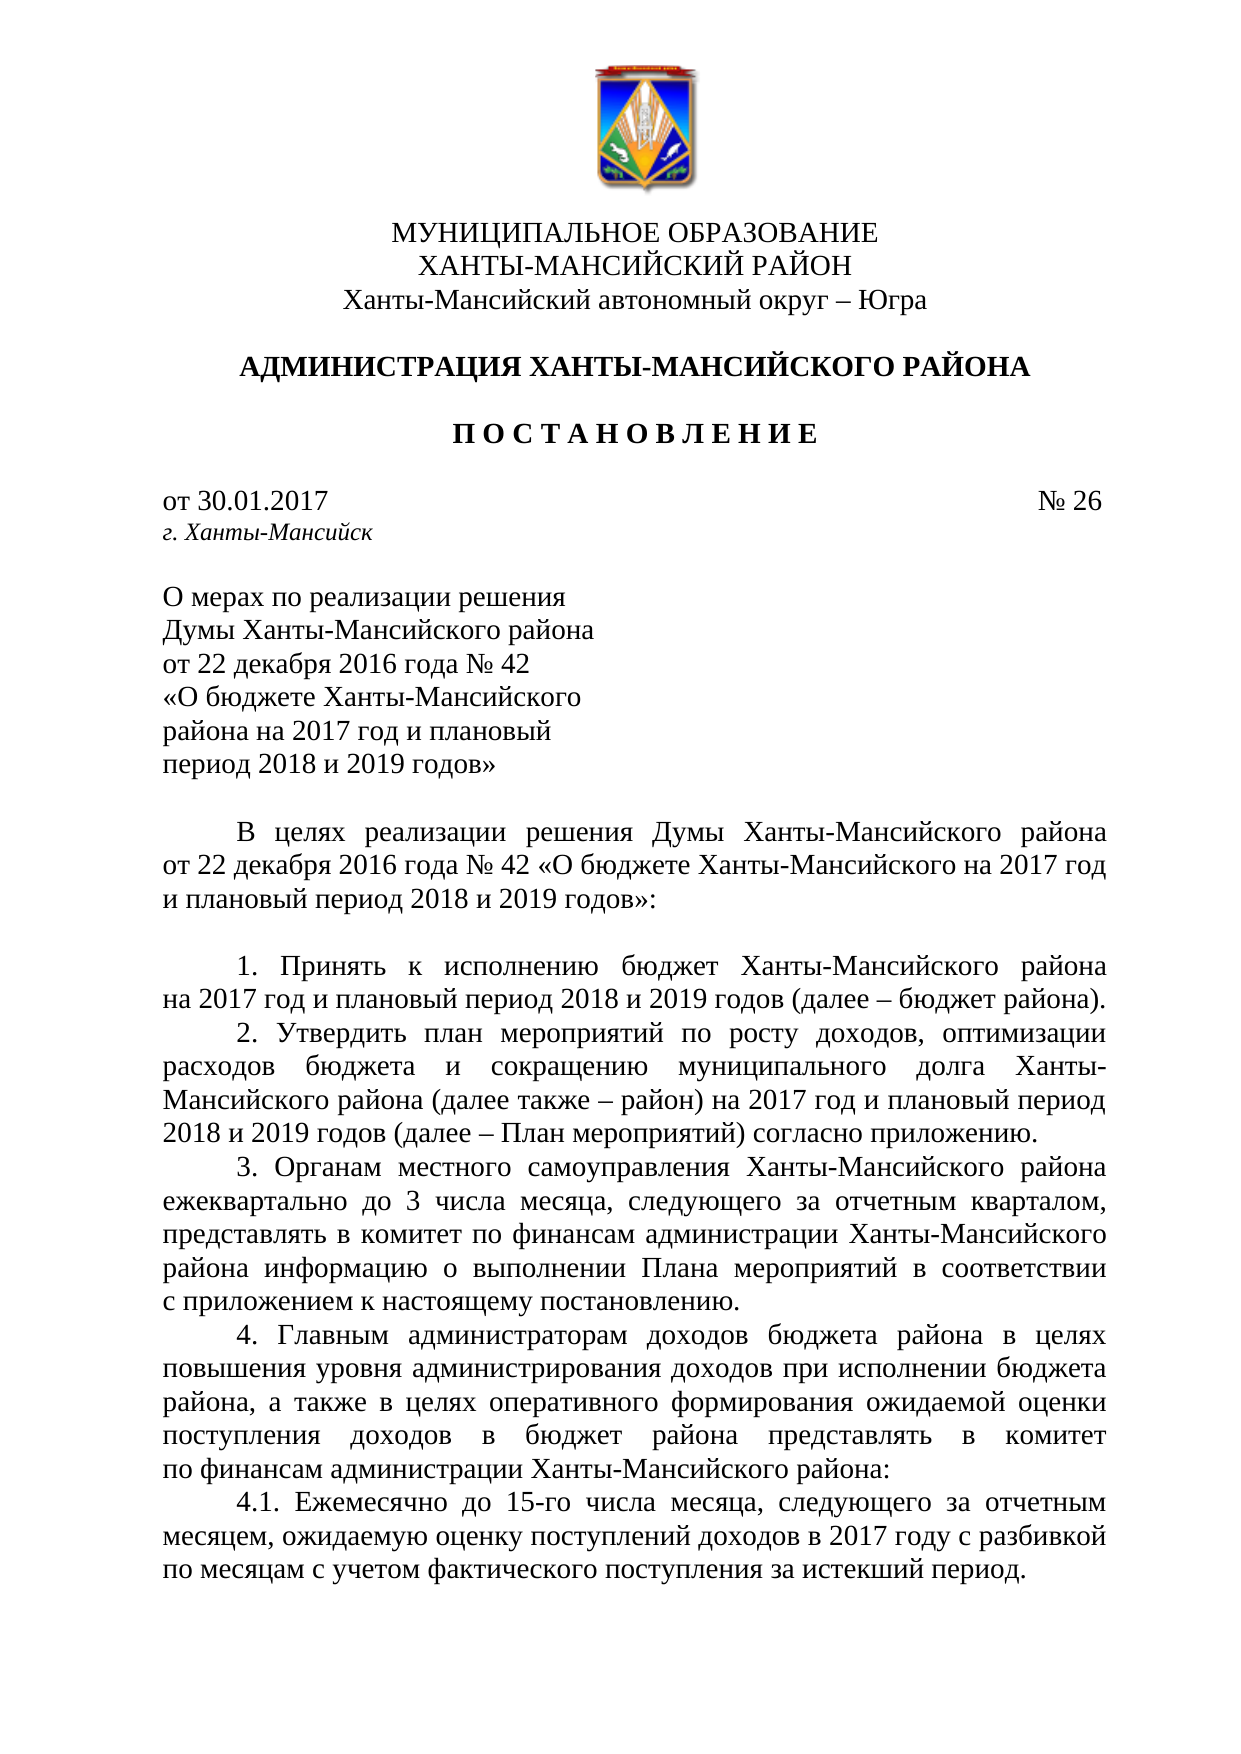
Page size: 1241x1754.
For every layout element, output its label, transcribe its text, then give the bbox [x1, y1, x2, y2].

text 4. Главным администраторам доходов бюджета района в целях повышения уровня администрирования доходов при исполнении бюджета района, а также в целях оперативного формирования ожидаемой оценки поступления доходов в бюджет района представлять в комитет по финансам администрации Ханты-Мансийского района: [162, 1317, 1107, 1484]
text г. Ханты-Мансийск [162, 517, 1107, 545]
text района на 2017 год и плановый [162, 713, 1107, 747]
text П О С Т А Н О В Л Е Н И Е [162, 416, 1107, 449]
text 2. Утвердить план мероприятий по росту доходов, оптимизации расходов бюджета и сокращению муниципального долга Ханты-Мансийского района (далее также – район) на 2017 год и плановый период 2018 и 2019 годов (далее – План мероприятий) согласно приложению. [162, 1015, 1107, 1149]
text 4.1. Ежемесячно до 15-го числа месяца, следующего за отчетным месяцем, ожидаемую оценку поступлений доходов в 2017 году с разбивкой по месяцам с учетом фактического поступления за истекший период. [162, 1484, 1107, 1585]
text МУНИЦИПАЛЬНОЕ ОБРАЗОВАНИЕ [162, 215, 1107, 248]
text АДМИНИСТРАЦИЯ ХАНТЫ-МАНСИЙСКОГО РАЙОНА [162, 349, 1107, 382]
text 1. Принять к исполнению бюджет Ханты-Мансийского района на 2017 год и плановый период 2018 и 2019 годов (далее – бюджет района). [162, 948, 1107, 1015]
text О мерах по реализации решения [162, 579, 1107, 612]
text от 22 декабря 2016 года № 42 [162, 646, 1107, 679]
text Думы Ханты-Мансийского района [162, 612, 1107, 646]
text период 2018 и 2019 годов» [162, 747, 1107, 780]
text от 30.01.2017 № 26 [162, 483, 1107, 517]
text Ханты-Мансийский автономный округ – Югра [162, 282, 1107, 315]
text В целях реализации решения Думы Ханты-Мансийского района от 22 декабря 2016 года № 42 «О бюджете Ханты-Мансийского на 2017 год и плановый период 2018 и 2019 годов»: [162, 814, 1107, 914]
text ХАНТЫ-МАНСИЙСКИЙ РАЙОН [162, 248, 1107, 282]
text «О бюджете Ханты-Мансийского [162, 679, 1107, 713]
picture [593, 65, 699, 194]
text 3. Органам местного самоуправления Ханты-Мансийского района ежеквартально до 3 числа месяца, следующего за отчетным кварталом, представлять в комитет по финансам администрации Ханты-Мансийского района информацию о выполнении Плана мероприятий в соответствии с приложением к настоящему постановлению. [162, 1149, 1107, 1317]
